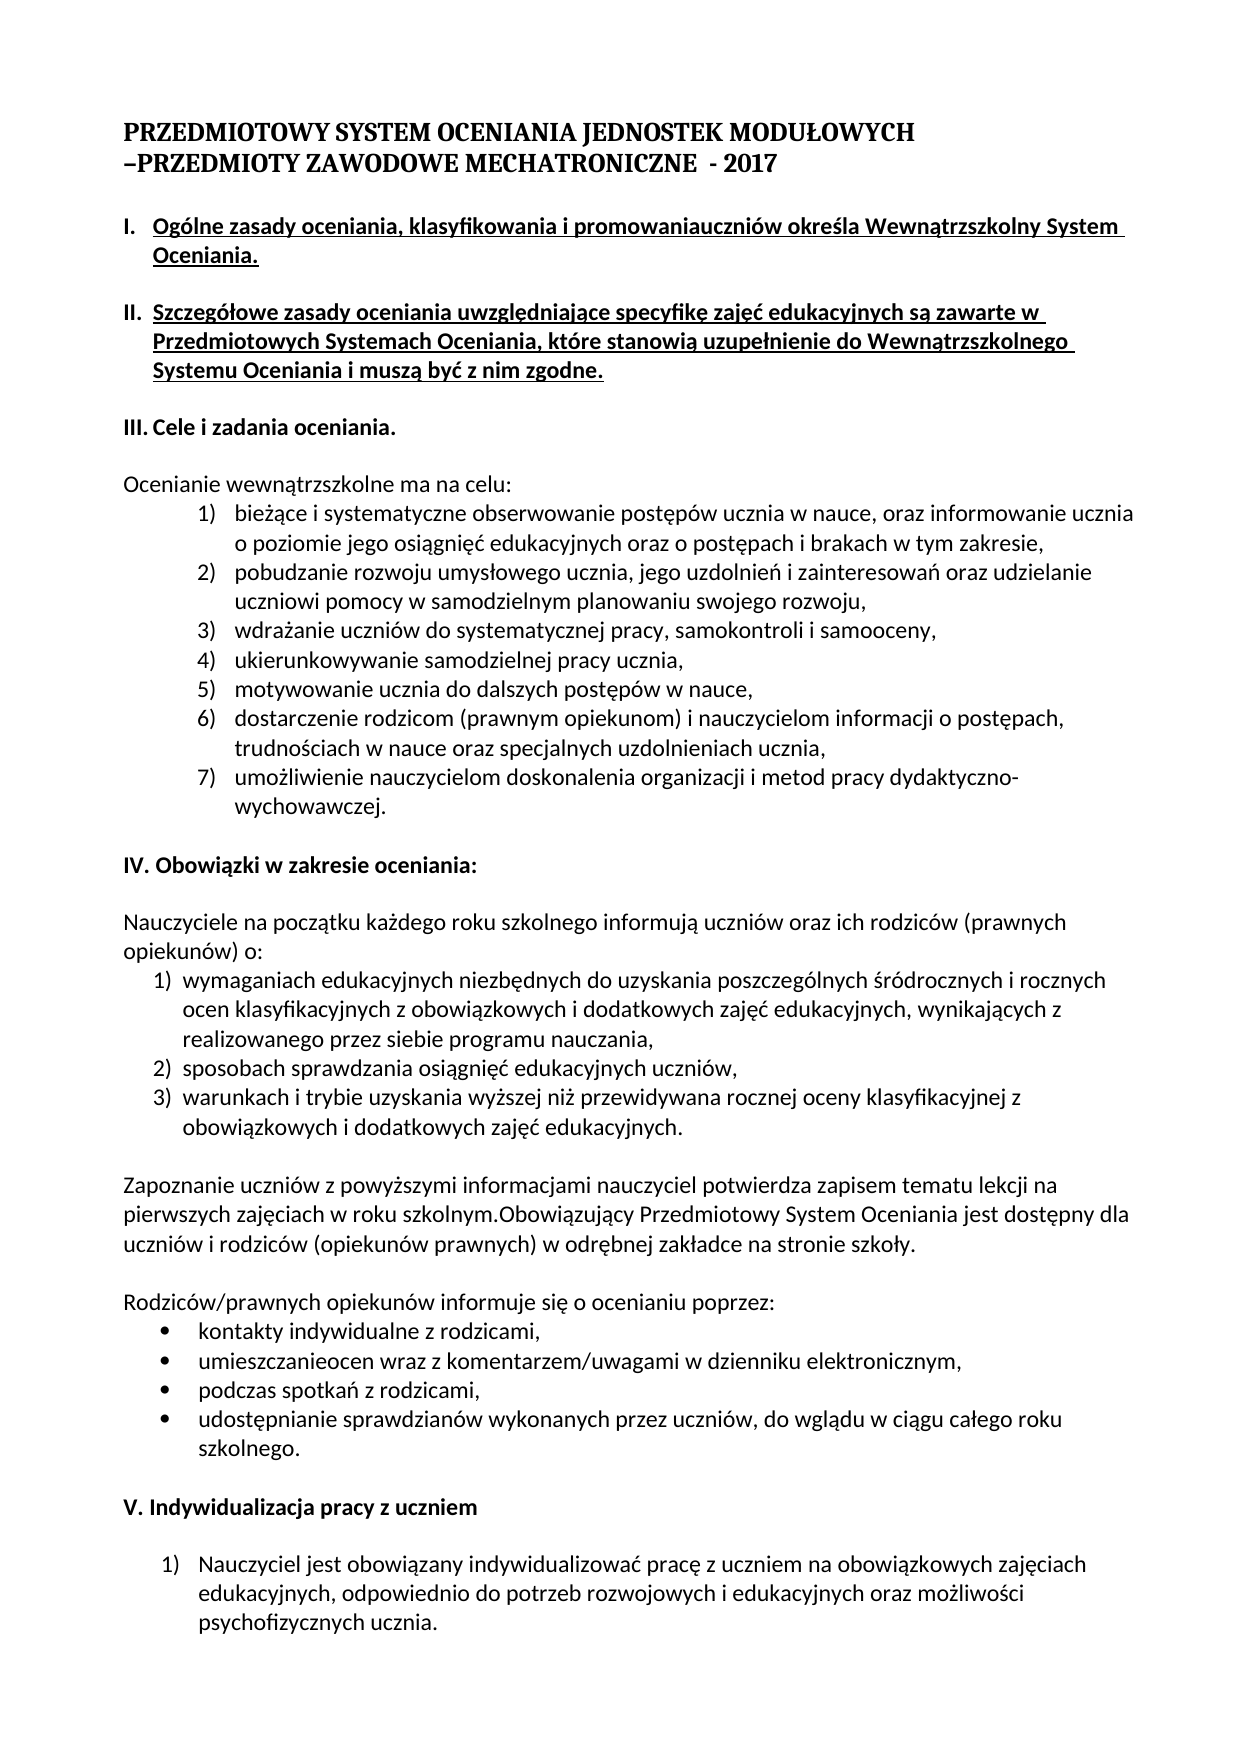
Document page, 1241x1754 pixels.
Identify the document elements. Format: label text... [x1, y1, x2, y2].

text Zapoznanie uczniów z powyższymi informacjami nauczyciel potwierdza zapisem tematu lekcji na pierwszych zajęciach w roku szkolnym.Obowiązujący Przedmiotowy System Oceniania jest dostępny dla uczniów i rodziców (opiekunów prawnych) w odrębnej zakładce na stronie szkoły. [123, 1170, 1136, 1258]
list motywowanie ucznia do dalszych postępów w nauce, [197, 674, 1136, 703]
text Nauczyciele na początku każdego roku szkolnego informują uczniów oraz ich rodziców (prawnych opiekunów) o: [123, 907, 1136, 965]
text V. Indywidualizacja pracy z uczniem [123, 1492, 1136, 1521]
text Rodziców/prawnych opiekunów informuje się o ocenianiu poprzez: [123, 1287, 1136, 1316]
list wdrażanie uczniów do systematycznej pracy, samokontroli i samooceny, [197, 616, 1136, 645]
text IV. Obowiązki w zakresie oceniania: [123, 850, 1136, 879]
list dostarczenie rodzicom (prawnym opiekunom) i nauczycielom informacji o postępach, trudnościach w nauce oraz specjalnych uzdolnieniach ucznia, [197, 703, 1136, 762]
text –PRZEDMIOTY ZAWODOWE MECHATRONICZNE - 2017 [123, 148, 1136, 180]
text Ocenianie wewnątrzszkolne ma na celu: [123, 469, 1136, 498]
list wymaganiach edukacyjnych niezbędnych do uzyskania poszczególnych śródrocznych i rocznych ocen klasyfikacyjnych z obowiązkowych i dodatkowych zajęć edukacyjnych, wynikających z realizowanego przez siebie programu nauczania, [153, 965, 1136, 1053]
list warunkach i trybie uzyskania wyższej niż przewidywana rocznej oceny klasyfikacyjnej z obowiązkowych i dodatkowych zajęć edukacyjnych. [153, 1082, 1136, 1141]
list udostępnianie sprawdzianów wykonanych przez uczniów, do wglądu w ciągu całego roku szkolnego. [161, 1404, 1136, 1463]
list pobudzanie rozwoju umysłowego ucznia, jego uzdolnień i zainteresowań oraz udzielanie uczniowi pomocy w samodzielnym planowaniu swojego rozwoju, [197, 557, 1136, 616]
list Ogólne zasady oceniania, klasyfikowania i promowaniauczniów określa Wewnątrzszkolny System Oceniania. [123, 211, 1136, 269]
list Szczegółowe zasady oceniania uwzględniające specyfikę zajęć edukacyjnych są zawarte w Przedmiotowych Systemach Oceniania, które stanowią uzupełnienie do Wewnątrzszkolnego Systemu Oceniania i muszą być z nim zgodne. [123, 297, 1136, 385]
list Nauczyciel jest obowiązany indywidualizować pracę z uczniem na obowiązkowych zajęciach edukacyjnych, odpowiednio do potrzeb rozwojowych i edukacyjnych oraz możliwości psychofizycznych ucznia. [161, 1549, 1136, 1637]
text PRZEDMIOTOWY SYSTEM OCENIANIA JEDNOSTEK MODUŁOWYCH [123, 117, 1136, 148]
list kontakty indywidualne z rodzicami, [161, 1316, 1136, 1346]
list ukierunkowywanie samodzielnej pracy ucznia, [197, 645, 1136, 674]
list umożliwienie nauczycielom doskonalenia organizacji i metod pracy dydaktyczno-wychowawczej. [197, 762, 1136, 821]
list Cele i zadania oceniania. [123, 412, 1136, 442]
list umieszczanieocen wraz z komentarzem/uwagami w dzienniku elektronicznym, [161, 1346, 1136, 1375]
list sposobach sprawdzania osiągnięć edukacyjnych uczniów, [153, 1053, 1136, 1082]
list bieżące i systematyczne obserwowanie postępów ucznia w nauce, oraz informowanie ucznia o poziomie jego osiągnięć edukacyjnych oraz o postępach i brakach w tym zakresie, [197, 498, 1136, 557]
list podczas spotkań z rodzicami, [161, 1375, 1136, 1404]
